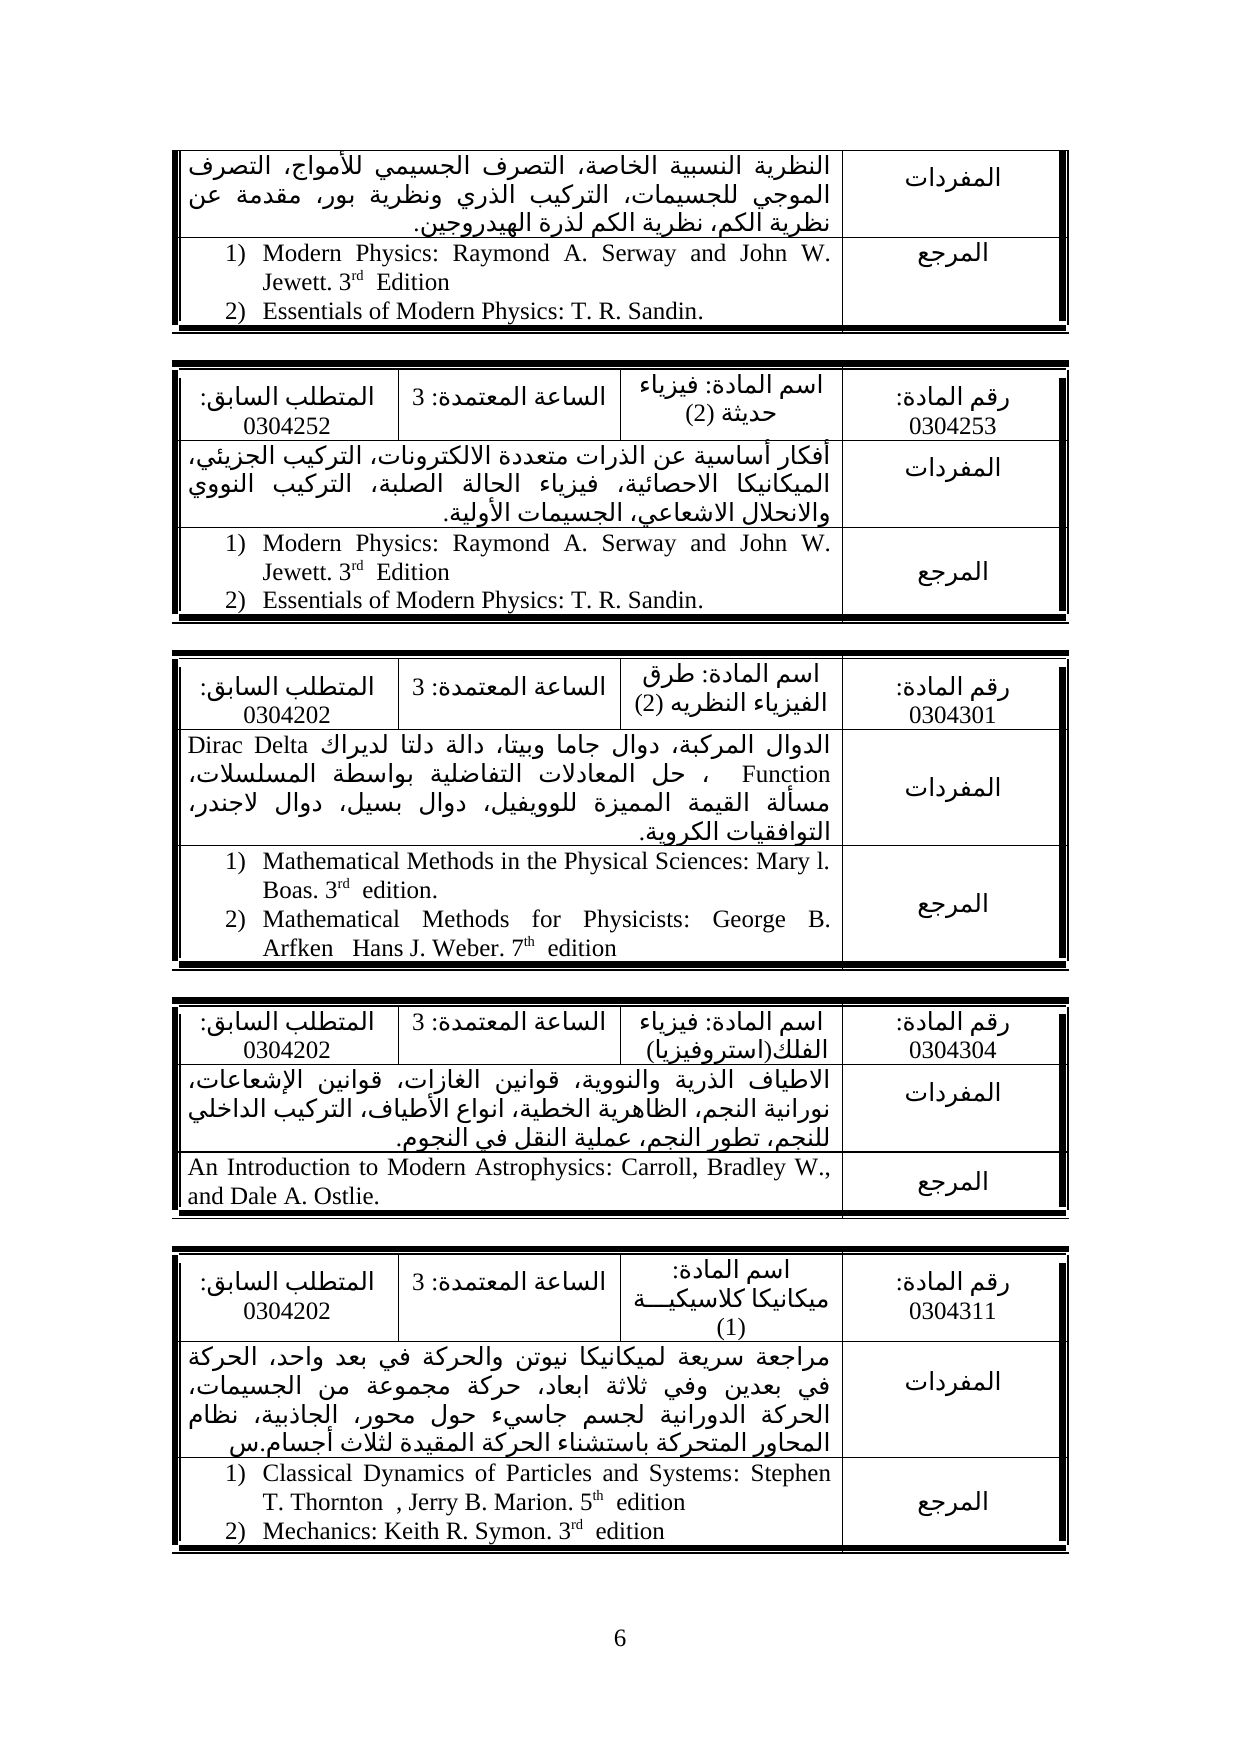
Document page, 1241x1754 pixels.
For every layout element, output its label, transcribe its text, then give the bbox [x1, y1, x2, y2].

table_cell An Introduction to Modern Astrophysics: Carroll, Bradley W., and Dale A. Ostlie. [178, 1153, 842, 1210]
table_cell المرجع [843, 1458, 1064, 1544]
table_header الساعة المعتمدة: 3 [399, 659, 620, 729]
table_cell المرجع [843, 1153, 1064, 1210]
table_cell المفردات [843, 1065, 1059, 1151]
table_header المتطلب السابق:0304202 [176, 1004, 398, 1064]
table_header الساعة المعتمدة: 3 [399, 1007, 620, 1064]
table_cell المرجع [843, 846, 1064, 961]
table_header اسم المادة: فيزياء حديثة (2) [621, 370, 842, 440]
table_cell المفردات [843, 730, 1059, 845]
table_cell الدوال المركبة، دوال جاما وبيتا، دالة دلتا لديراك Dirac Delta Function ، حل المعادلات التفاضلية بواسطة المسلسلات، مسألة القيمة المميزة للوويفيل، دوال بسيل، دوال لاجندر، التوافقيات الكروية. [181, 730, 842, 845]
table_cell Modern Physics: Raymond A. Serway and John W. Jewett. 3rd Edition Essentials of Modern Physics: T. R. Sandin. [178, 238, 842, 324]
table_cell Classical Dynamics of Particles and Systems: Stephen T. Thornton , Jerry B. Marion. 5th edition Mechanics: Keith R. Symon. 3rd edition [178, 1458, 842, 1544]
table_cell النظرية النسبية الخاصة، التصرف الجسيمي للأمواج، التصرف الموجي للجسيمات، التركيب الذري ونظرية بور، مقدمة عن نظرية الكم، نظرية الكم لذرة الهيدروجين. [181, 151, 842, 237]
table_cell المفردات [843, 1342, 1059, 1457]
table_cell المرجع [843, 528, 1064, 614]
table_header اسم المادة: ميكانيكا كلاسيكيـــة (1) [621, 1255, 842, 1341]
table_header رقم المادة: 0304301 [843, 659, 1064, 729]
table_cell Modern Physics: Raymond A. Serway and John W. Jewett. 3rd Edition Essentials of Modern Physics: T. R. Sandin. [178, 528, 842, 614]
table_header اسم المادة: طرق الفيزياء النظريه (2) [621, 659, 842, 729]
table_header رقم المادة: 0304253 [843, 370, 1064, 440]
table_header رقم المادة: 0304311 [843, 1255, 1064, 1341]
table_header المتطلب السابق:0304252 [176, 367, 398, 440]
table_cell Mathematical Methods in the Physical Sciences: Mary l. Boas. 3rd edition. Mathematical Methods for Physicists: George B. Arfken Hans J. Weber. 7th edition [178, 846, 842, 961]
table_cell الاطياف الذرية والنووية، قوانين الغازات، قوانين الإشعاعات، نورانية النجم، الظاهرية الخطية، انواع الأطياف، التركيب الداخلي للنجم، تطور النجم، عملية النقل في النجوم. [181, 1065, 842, 1151]
table_cell أفكار أساسية عن الذرات متعددة الالكترونات، التركيب الجزيئي، الميكانيكا الاحصائية، فيزياء الحالة الصلبة، التركيب النووي والانحلال الاشعاعي، الجسيمات الأولية. [181, 441, 842, 527]
table_header اسم المادة: فيزياء الفلك(استروفيزيا) [621, 1007, 842, 1064]
table_header الساعة المعتمدة: 3 [399, 1255, 620, 1341]
table_cell المفردات [843, 441, 1059, 527]
table_header رقم المادة: 0304304 [843, 1007, 1064, 1064]
table_cell المرجع [843, 238, 1064, 324]
table_cell مراجعة سريعة لميكانيكا نيوتن والحركة في بعد واحد، الحركة في بعدين وفي ثلاثة ابعاد، حركة مجموعة من الجسيمات، الحركة الدورانية لجسم جاسيء حول محور، الجاذبية، نظام المحاور المتحركة باستشناء الحركة المقيدة لثلاث أجسام.س [181, 1342, 842, 1457]
table_cell المفردات [843, 151, 1059, 237]
table_header المتطلب السابق:0304202 [176, 656, 398, 729]
table_header المتطلب السابق:0304202 [176, 1252, 398, 1341]
table_header الساعة المعتمدة: 3 [399, 370, 620, 440]
